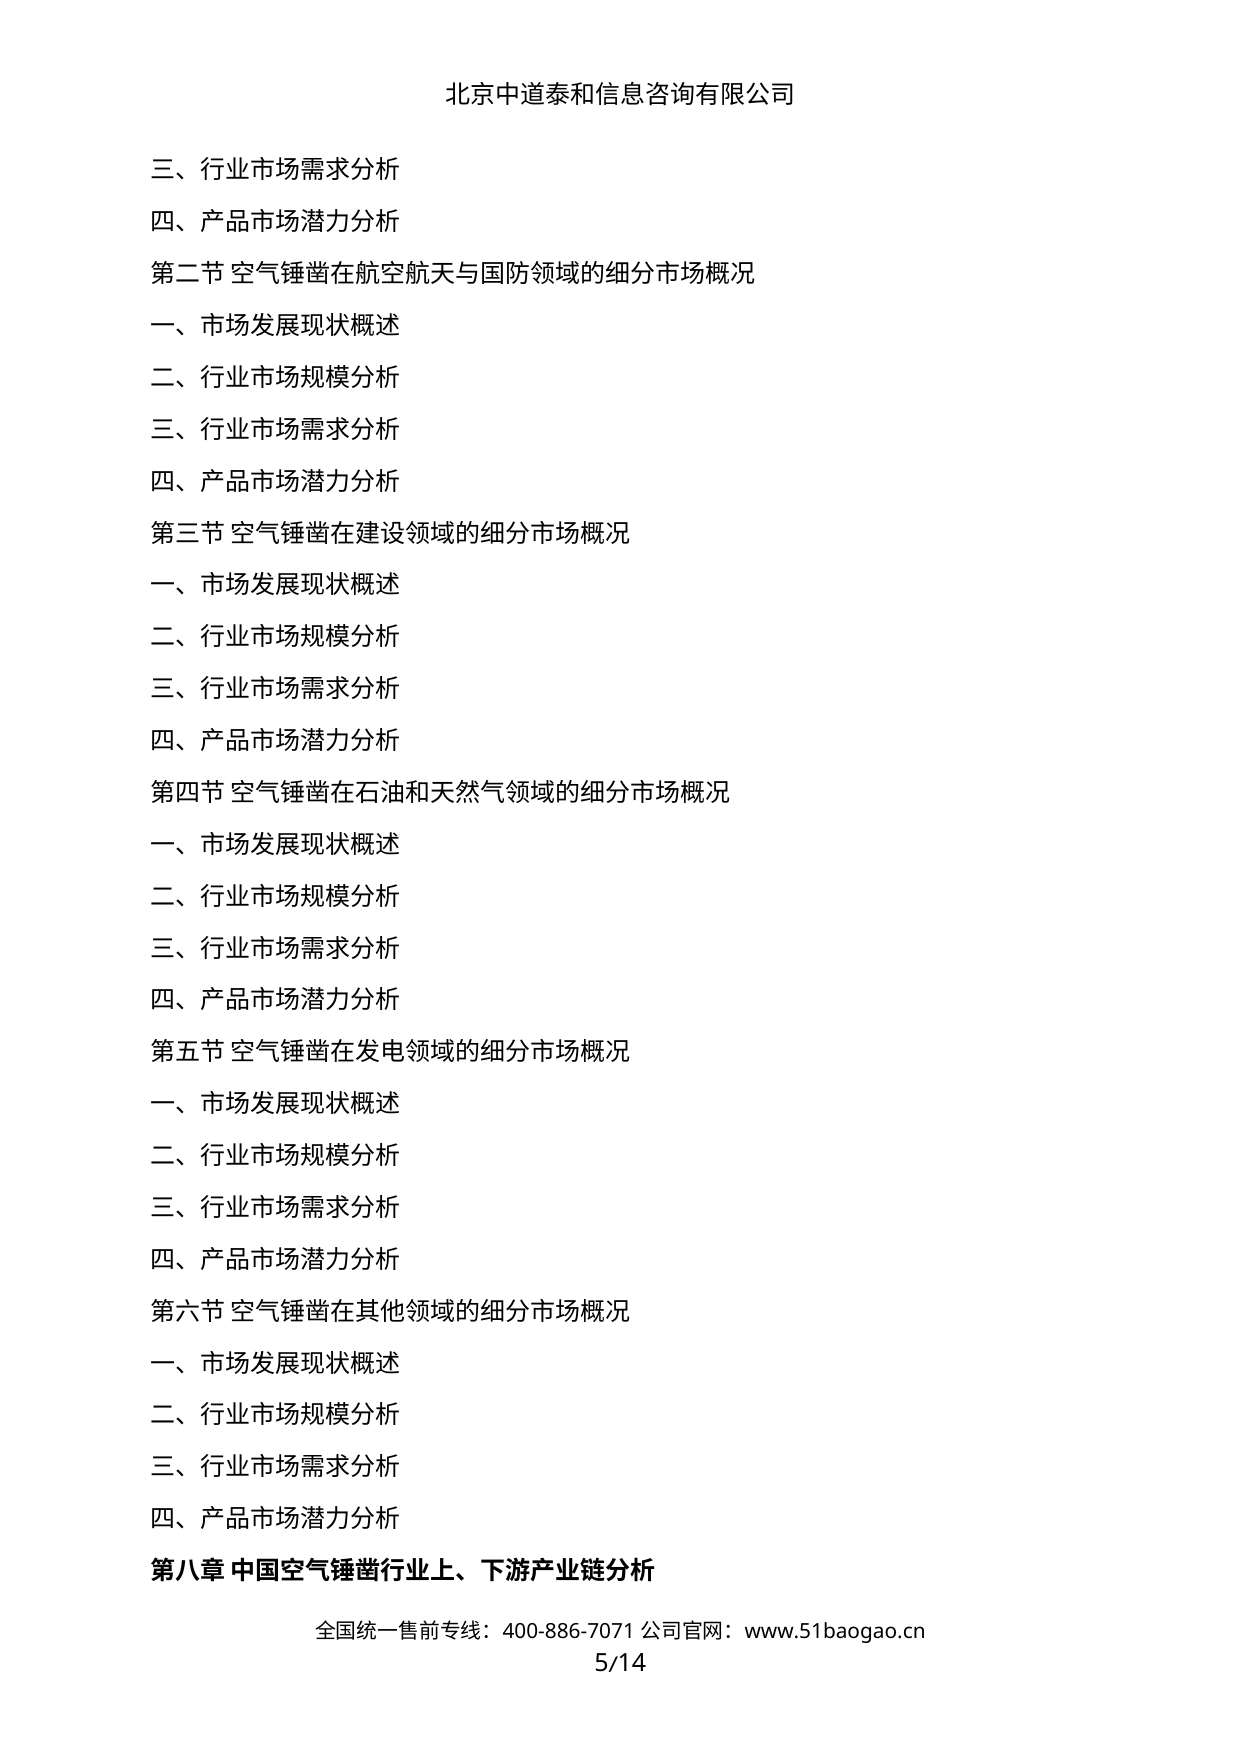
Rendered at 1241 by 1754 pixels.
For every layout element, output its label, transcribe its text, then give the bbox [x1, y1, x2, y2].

text 四、产品市场潜力分析 [150, 461, 1090, 497]
text 四、产品市场潜力分析 [150, 721, 1090, 757]
text 四、产品市场潜力分析 [150, 1239, 1090, 1276]
text 一、市场发展现状概述 [150, 565, 1090, 601]
text 三、行业市场需求分析 [150, 928, 1090, 964]
text 第三节 空气锤凿在建设领域的细分市场概况 [150, 513, 1090, 549]
text 第八章 中国空气锤凿行业上、下游产业链分析 [150, 1551, 1090, 1587]
text 第四节 空气锤凿在石油和天然气领域的细分市场概况 [150, 772, 1090, 809]
text 三、行业市场需求分析 [150, 1447, 1090, 1483]
text 三、行业市场需求分析 [150, 150, 1090, 186]
text 第六节 空气锤凿在其他领域的细分市场概况 [150, 1291, 1090, 1327]
text 一、市场发展现状概述 [150, 824, 1090, 861]
text 三、行业市场需求分析 [150, 1187, 1090, 1224]
text 四、产品市场潜力分析 [150, 1499, 1090, 1535]
text 一、市场发展现状概述 [150, 306, 1090, 342]
text 二、行业市场规模分析 [150, 617, 1090, 653]
text 一、市场发展现状概述 [150, 1084, 1090, 1120]
text 二、行业市场规模分析 [150, 357, 1090, 394]
text 第二节 空气锤凿在航空航天与国防领域的细分市场概况 [150, 254, 1090, 290]
text 二、行业市场规模分析 [150, 876, 1090, 912]
text 三、行业市场需求分析 [150, 669, 1090, 705]
text 三、行业市场需求分析 [150, 409, 1090, 446]
text 四、产品市场潜力分析 [150, 202, 1090, 238]
text 二、行业市场规模分析 [150, 1136, 1090, 1172]
text 一、市场发展现状概述 [150, 1343, 1090, 1379]
text 第五节 空气锤凿在发电领域的细分市场概况 [150, 1032, 1090, 1068]
text 四、产品市场潜力分析 [150, 980, 1090, 1016]
text 二、行业市场规模分析 [150, 1395, 1090, 1431]
